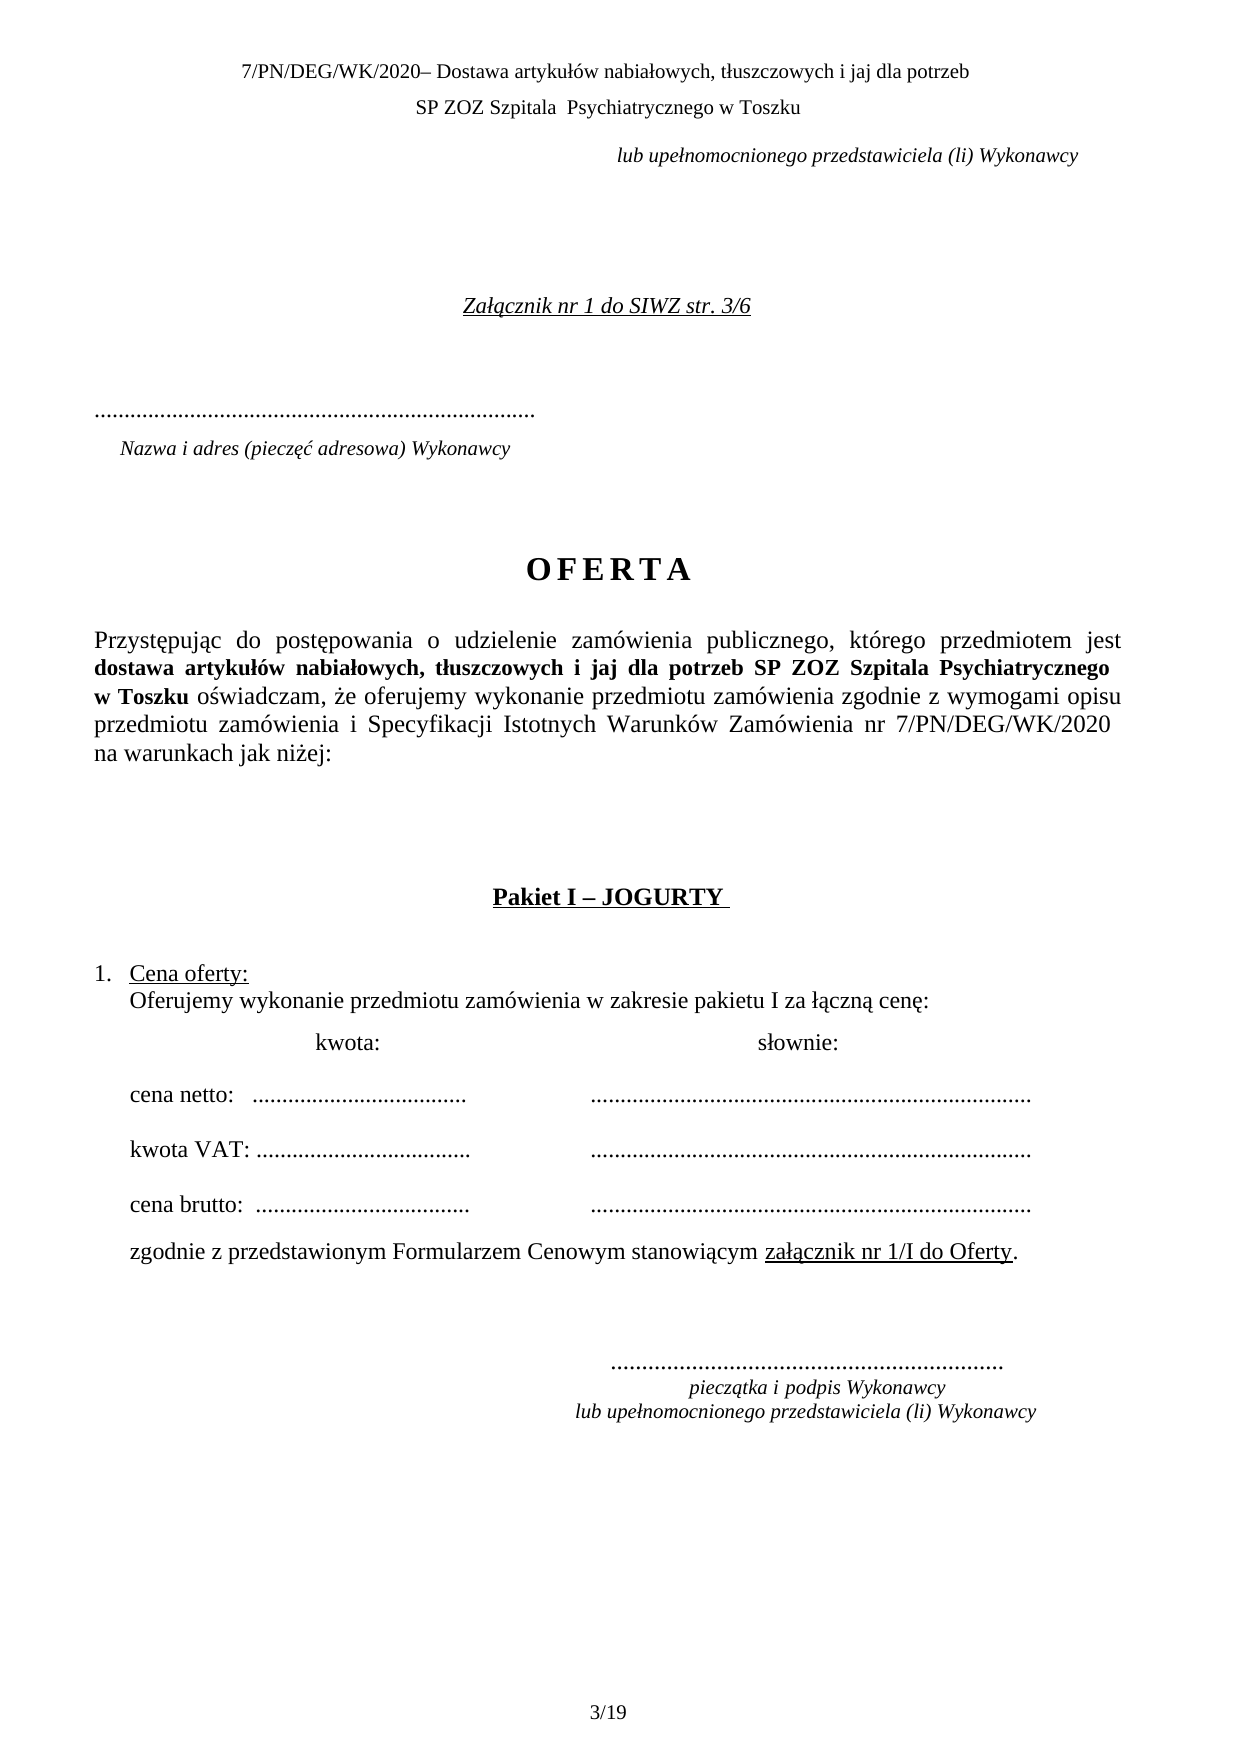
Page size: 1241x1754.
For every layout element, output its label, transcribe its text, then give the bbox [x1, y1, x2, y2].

text Pakiet I – JOGURTY [94, 882, 1122, 911]
text Załącznik nr 1 do SIWZ str. 3/6 [94, 292, 1122, 318]
text .......................................................................... [94, 395, 1122, 422]
text pieczątka i podpis Wykonawcy [94, 1375, 1122, 1399]
text OFERTA [94, 549, 1122, 587]
text Nazwa i adres (pieczęć adresowa) Wykonawcy [94, 436, 1122, 460]
text cena netto: .................................... .......................................................................... [94, 1080, 1122, 1108]
text ............................................................... [610, 1346, 1122, 1375]
text cena brutto: .................................... .......................................................................... [94, 1191, 1122, 1218]
text lub upełnomocnionego przedstawiciela (li) Wykonawcy [94, 1399, 1122, 1423]
subtitle lub upełnomocnionego przedstawiciela (li) Wykonawcy [94, 143, 1122, 167]
text Oferujemy wykonanie przedmiotu zamówienia w zakresie pakietu I za łączną cenę: [94, 986, 1122, 1014]
text zgodnie z przedstawionym Formularzem Cenowym stanowiącym załącznik nr 1/I do Oferty. [94, 1237, 1122, 1265]
text kwota VAT: .................................... .......................................................................... [94, 1135, 1122, 1163]
text Przystępując do postępowania o udzielenie zamówienia publicznego, którego przedmiotem jest dostawa artykułów nabiałowych, tłuszczowych i jaj dla potrzeb SP ZOZ Szpitala Psychiatrycznego w Toszku oświadczam, że oferujemy wykonanie przedmiotu zamówienia zgodnie z wymogami opisu przedmiotu zamówienia i Specyfikacji Istotnych Warunków Zamówienia nr 7/PN/DEG/WK/2020 na warunkach jak niżej: [94, 626, 1122, 767]
text kwota: słownie: [94, 1028, 1122, 1056]
list Cena oferty: [94, 959, 1122, 986]
